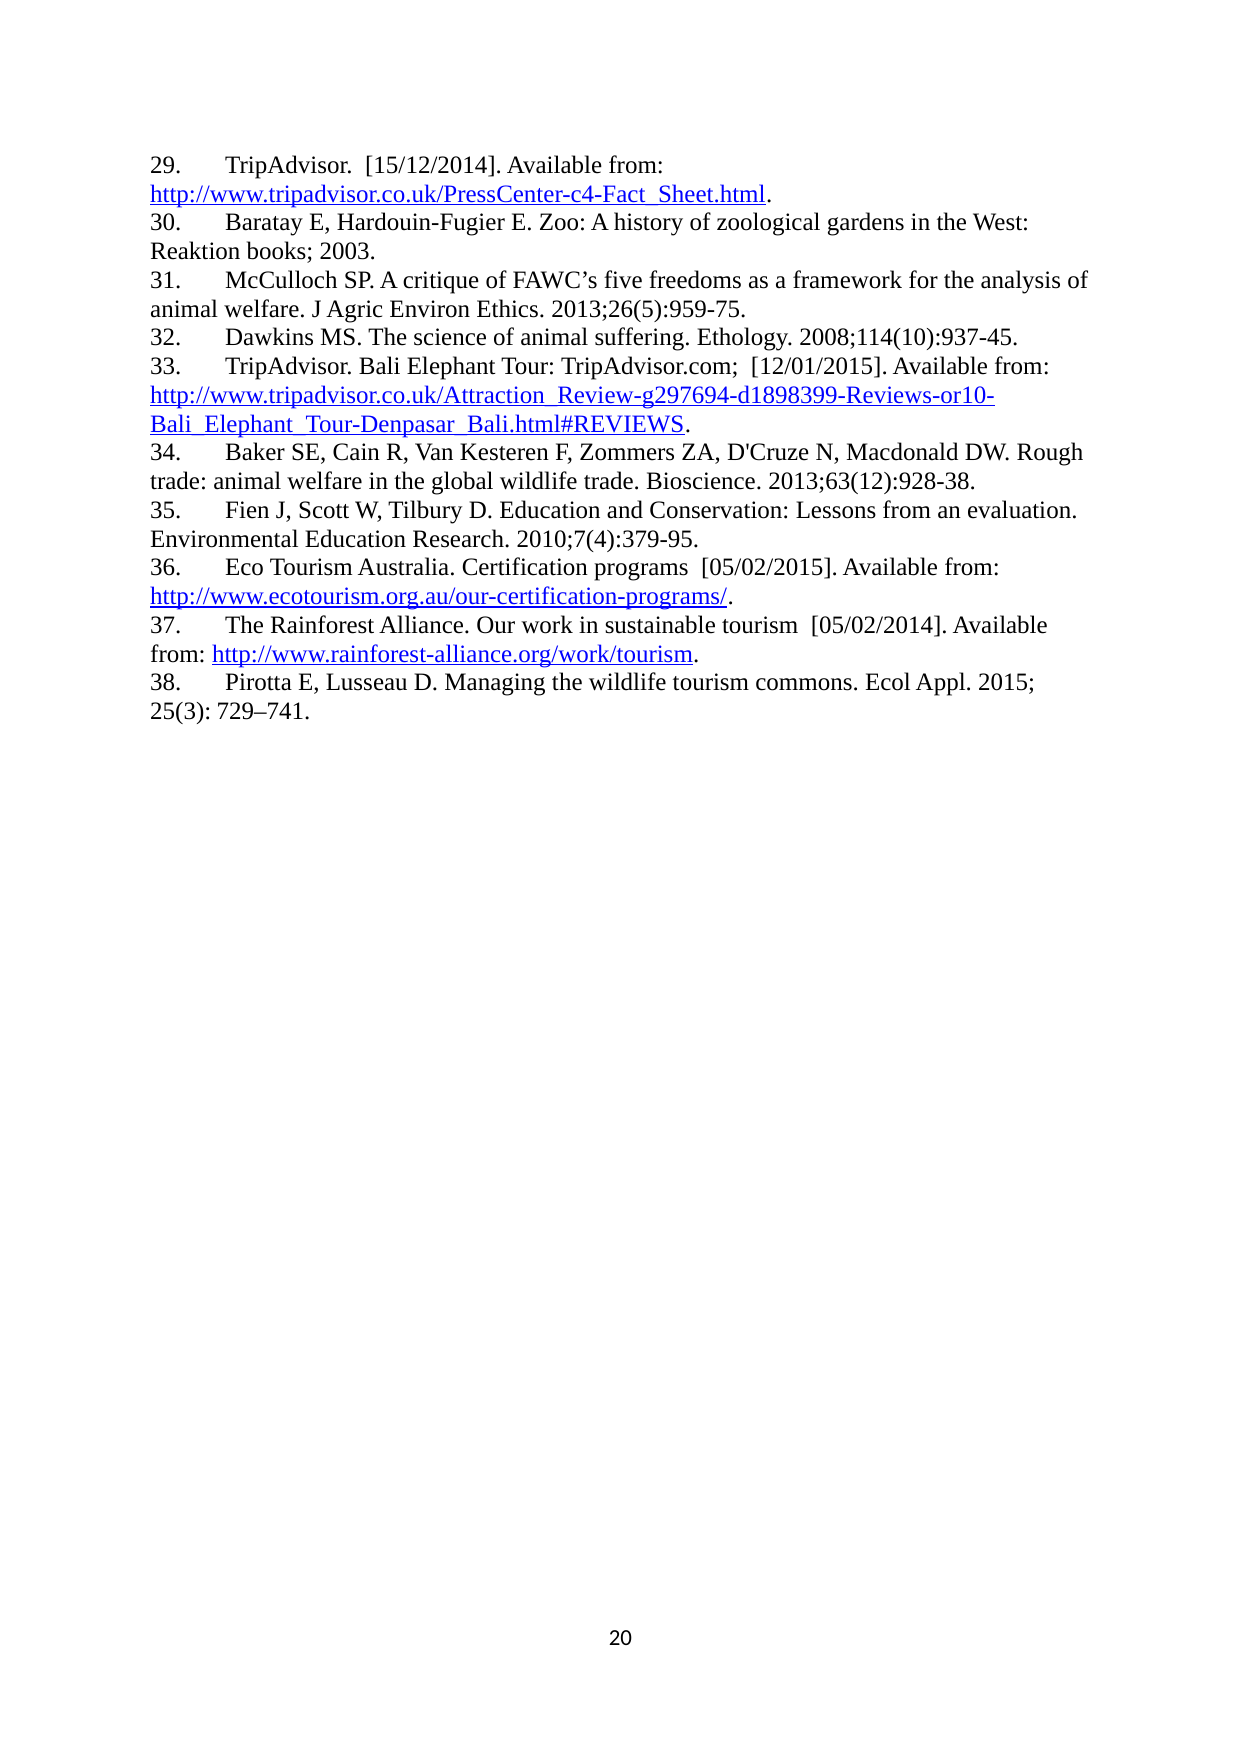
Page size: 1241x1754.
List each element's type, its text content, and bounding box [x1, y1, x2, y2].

text 30. Baratay E, Hardouin-Fugier E. Zoo: A history of zoological gardens in the West: Reaktion books; 2003. [150, 207, 1090, 265]
text 33. TripAdvisor. Bali Elephant Tour: TripAdvisor.com; [12/01/2015]. Available from: http://www.tripadvisor.co.uk/Attraction_Review-g297694-d1898399-Reviews-or10-Bali_Elephant_Tour-Denpasar_Bali.html#REVIEWS. [150, 351, 1090, 437]
text 35. Fien J, Scott W, Tilbury D. Education and Conservation: Lessons from an evaluation. Environmental Education Research. 2010;7(4):379-95. [150, 495, 1090, 552]
text 29. TripAdvisor. [15/12/2014]. Available from: http://www.tripadvisor.co.uk/PressCenter-c4-Fact_Sheet.html. [150, 150, 1090, 207]
text 36. Eco Tourism Australia. Certification programs [05/02/2015]. Available from: http://www.ecotourism.org.au/our-certification-programs/. [150, 552, 1090, 610]
text 31. McCulloch SP. A critique of FAWC’s five freedoms as a framework for the analysis of animal welfare. J Agric Environ Ethics. 2013;26(5):959-75. [150, 265, 1090, 322]
text 37. The Rainforest Alliance. Our work in sustainable tourism [05/02/2014]. Available from: http://www.rainforest-alliance.org/work/tourism. [150, 610, 1090, 667]
text 34. Baker SE, Cain R, Van Kesteren F, Zommers ZA, D'Cruze N, Macdonald DW. Rough trade: animal welfare in the global wildlife trade. Bioscience. 2013;63(12):928-38. [150, 437, 1090, 495]
text 32. Dawkins MS. The science of animal suffering. Ethology. 2008;114(10):937-45. [150, 322, 1090, 351]
text 38. Pirotta E, Lusseau D. Managing the wildlife tourism commons. Ecol Appl. 2015; 25(3): 729–741. [150, 667, 1090, 725]
